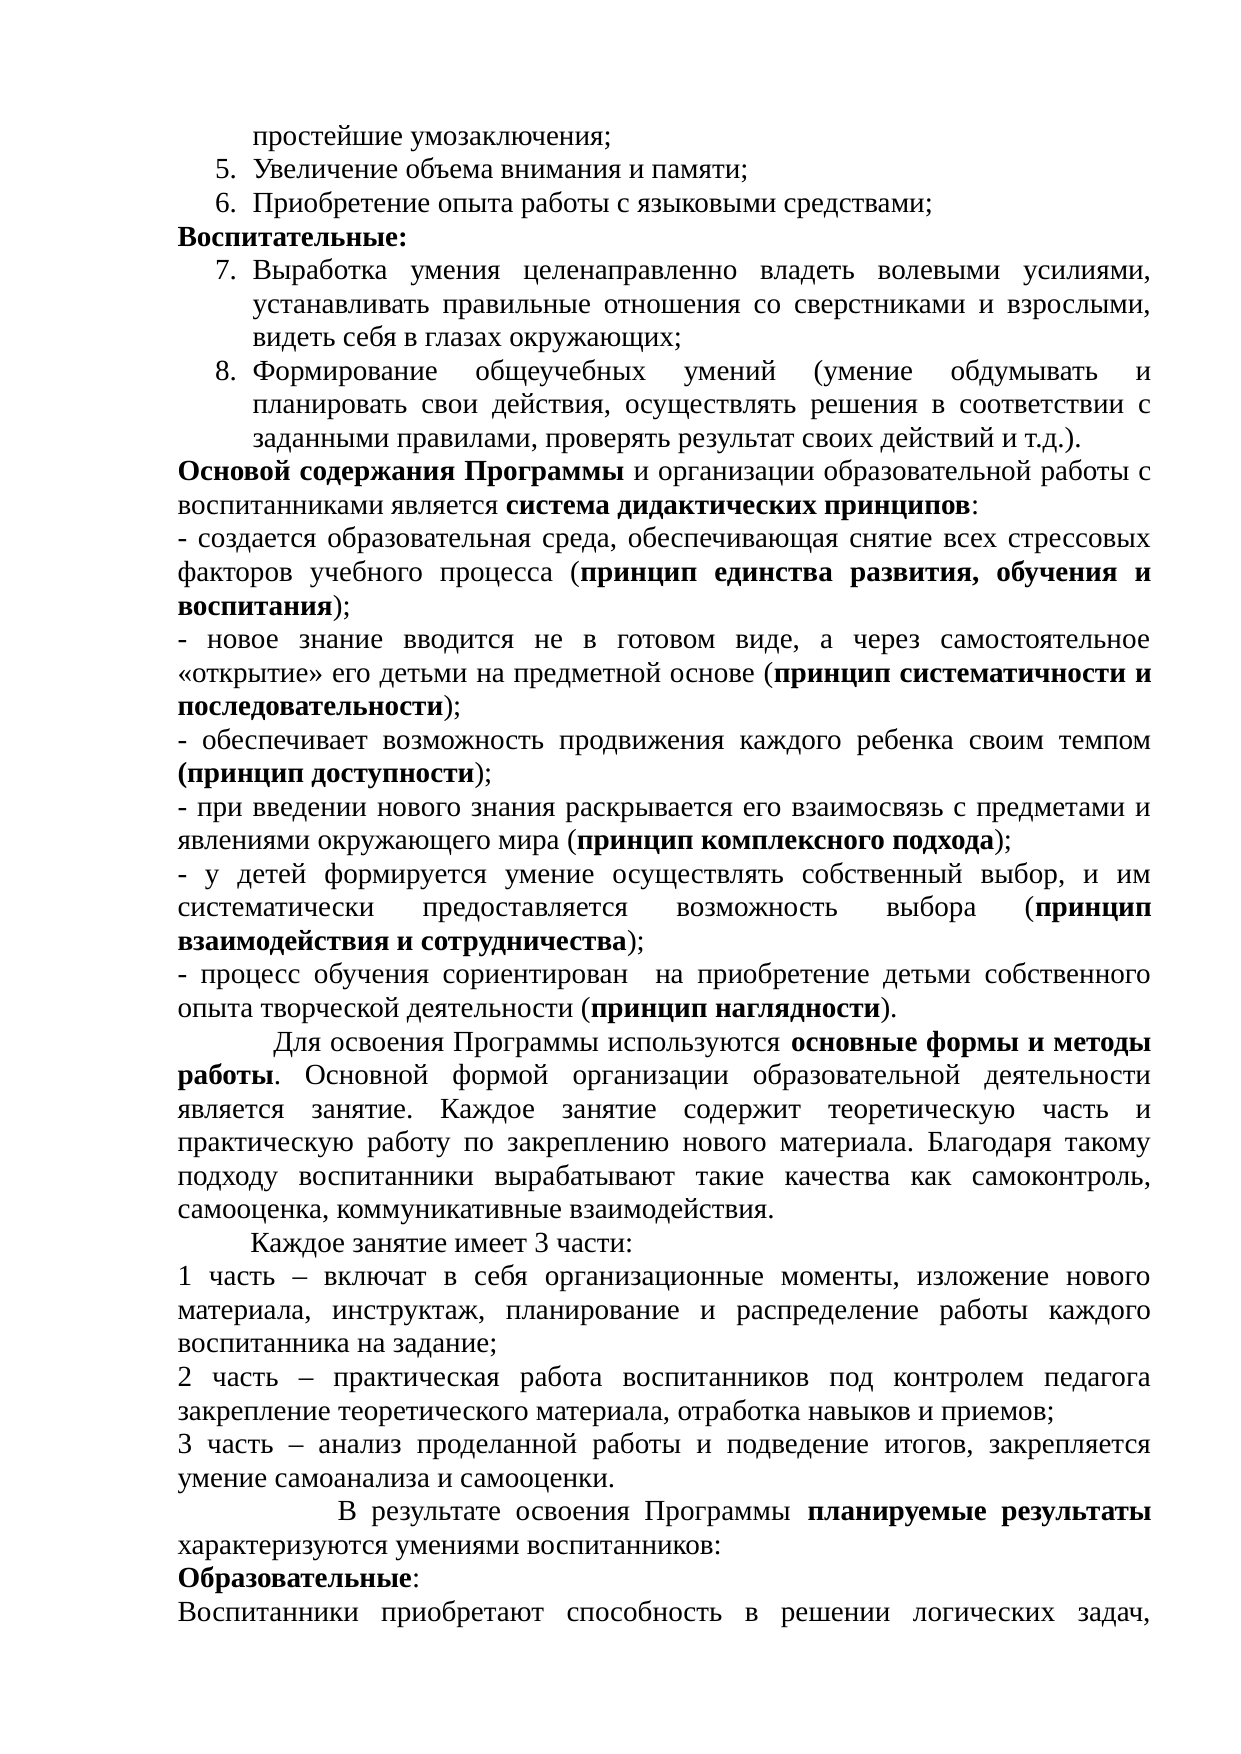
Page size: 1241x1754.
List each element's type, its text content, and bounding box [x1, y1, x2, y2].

text 3 часть – анализ проделанной работы и подведение итогов, закрепляется умение самоанализа и самооценки. [177, 1426, 1152, 1493]
list Приобретение опыта работы с языковыми средствами; [215, 185, 1152, 219]
text - у детей формируется умение осуществлять собственный выбор, и им систематически предоставляется возможность выбора (принцип взаимодействия и сотрудничества); [177, 856, 1152, 957]
text - создается образовательная среда, обеспечивающая снятие всех стрессовых факторов учебного процесса (принцип единства развития, обучения и воспитания); [177, 521, 1152, 621]
text 1 часть – включат в себя организационные моменты, изложение нового материала, инструктаж, планирование и распределение работы каждого воспитанника на задание; [177, 1258, 1152, 1359]
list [215, 118, 1152, 152]
text - обеспечивает возможность продвижения каждого ребенка своим темпом (принцип доступности); [177, 722, 1152, 789]
text - процесс обучения сориентирован на приобретение детьми собственного опыта творческой деятельности (принцип наглядности). [177, 957, 1152, 1024]
text Воспитательные: [177, 219, 1152, 252]
text 2 часть – практическая работа воспитанников под контролем педагога закрепление теоретического материала, отработка навыков и приемов; [177, 1359, 1152, 1426]
list Выработка умения целенаправленно владеть волевыми усилиями, устанавливать правильные отношения со сверстниками и взрослыми, видеть себя в глазах окружающих; [215, 252, 1152, 353]
text Основой содержания Программы и организации образовательной работы с воспитанниками является система дидактических принципов: [177, 453, 1152, 521]
text Каждое занятие имеет 3 части: [177, 1225, 1152, 1258]
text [177, 1594, 1152, 1627]
list Формирование общеучебных умений (умение обдумывать и планировать свои действия, осуществлять решения в соответствии с заданными правилами, проверять результат своих действий и т.д.). [215, 353, 1152, 453]
text - при введении нового знания раскрывается его взаимосвязь с предметами и явлениями окружающего мира (принцип комплексного подхода); [177, 789, 1152, 856]
text - новое знание вводится не в готовом виде, а через самостоятельное «открытие» его детьми на предметной основе (принцип систематичности и последовательности); [177, 621, 1152, 722]
text В результате освоения Программы планируемые результаты характеризуются умениями воспитанников: [177, 1493, 1152, 1560]
list Увеличение объема внимания и памяти; [215, 152, 1152, 185]
text Для освоения Программы используются основные формы и методы работы. Основной формой организации образовательной деятельности является занятие. Каждое занятие содержит теоретическую часть и практическую работу по закреплению нового материала. Благодаря такому подходу воспитанники вырабатывают такие качества как самоконтроль, самооценка, коммуникативные взаимодействия. [177, 1024, 1152, 1225]
text Образовательные: [177, 1560, 1152, 1594]
